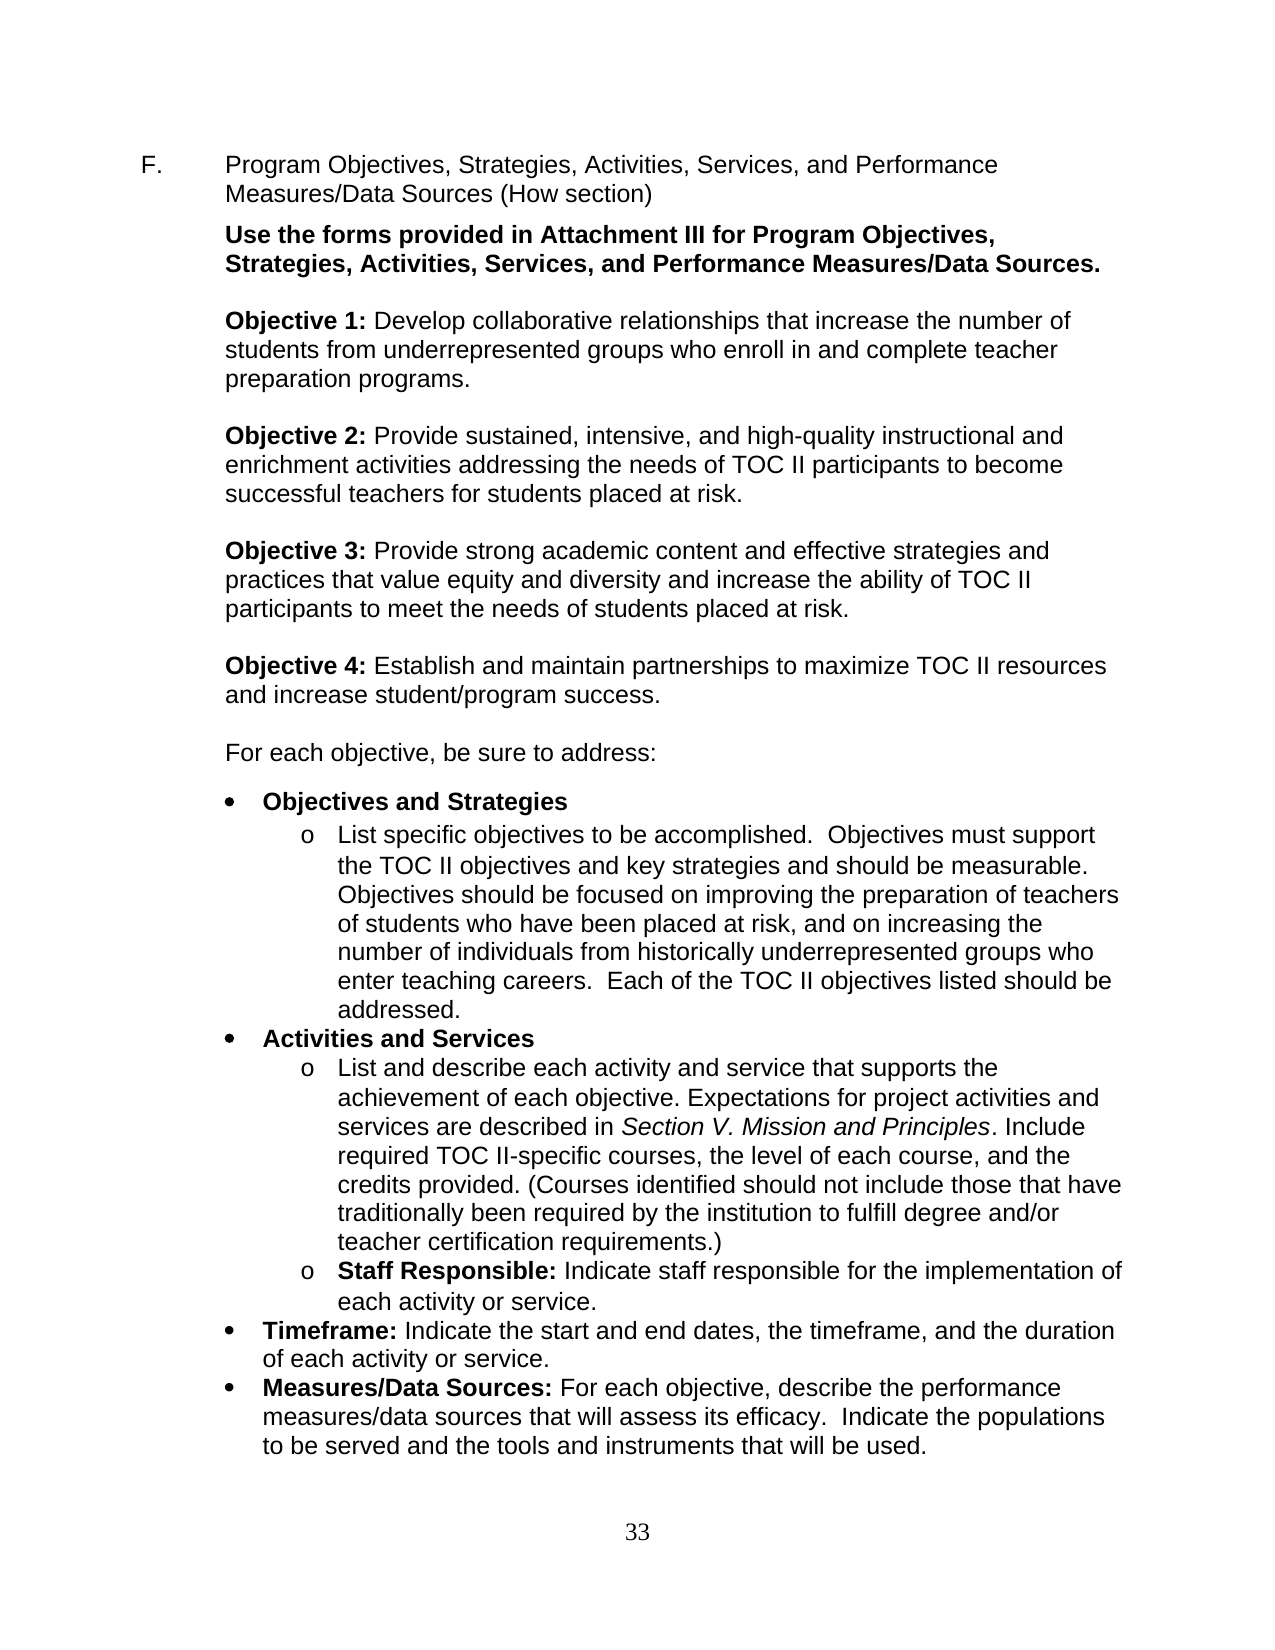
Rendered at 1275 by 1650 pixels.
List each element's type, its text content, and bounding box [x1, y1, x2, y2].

list Objectives and Strategies [225, 787, 1125, 816]
text For each objective, be sure to address: [225, 737, 1125, 766]
list Staff Responsible: Indicate staff responsible for the implementation of each activity or service. [300, 1256, 1125, 1316]
text Objective 3: Provide strong academic content and effective strategies and practices that value equity and diversity and increase the ability of TOC II participants to meet the needs of students placed at risk. [225, 536, 1125, 622]
list List specific objectives to be accomplished. Objectives must support the TOC II objectives and key strategies and should be measurable. Objectives should be focused on improving the preparation of teachers of students who have been placed at risk, and on increasing the number of individuals from historically underrepresented groups who enter teaching careers. Each of the TOC II objectives listed should be addressed. [300, 820, 1125, 1024]
list Activities and Services [225, 1024, 1125, 1052]
list List and describe each activity and service that supports the achievement of each objective. Expectations for project activities and services are described in Section V. Mission and Principles. Include required TOC II-specific courses, the level of each course, and the credits provided. (Courses identified should not include those that have traditionally been required by the institution to fulfill degree and/or teacher certification requirements.) [300, 1052, 1125, 1256]
text Objective 1: Develop collaborative relationships that increase the number of students from underrepresented groups who enroll in and complete teacher preparation programs. [225, 306, 1125, 392]
list Measures/Data Sources: For each objective, describe the performance measures/data sources that will assess its efficacy. Indicate the populations to be served and the tools and instruments that will be used. [225, 1373, 1125, 1459]
text Objective 2: Provide sustained, intensive, and high-quality instructional and enrichment activities addressing the needs of TOC II participants to become successful teachers for students placed at risk. [225, 421, 1125, 507]
list Timeframe: Indicate the start and end dates, the timeframe, and the duration of each activity or service. [225, 1316, 1125, 1373]
text F. Program Objectives, Strategies, Activities, Services, and Performance Measures/Data Sources (How section) [141, 150, 1125, 207]
text Objective 4: Establish and maintain partnerships to maximize TOC II resources and increase student/program success. [225, 651, 1125, 709]
text Use the forms provided in Attachment III for Program Objectives, Strategies, Activities, Services, and Performance Measures/Data Sources. [225, 220, 1125, 277]
